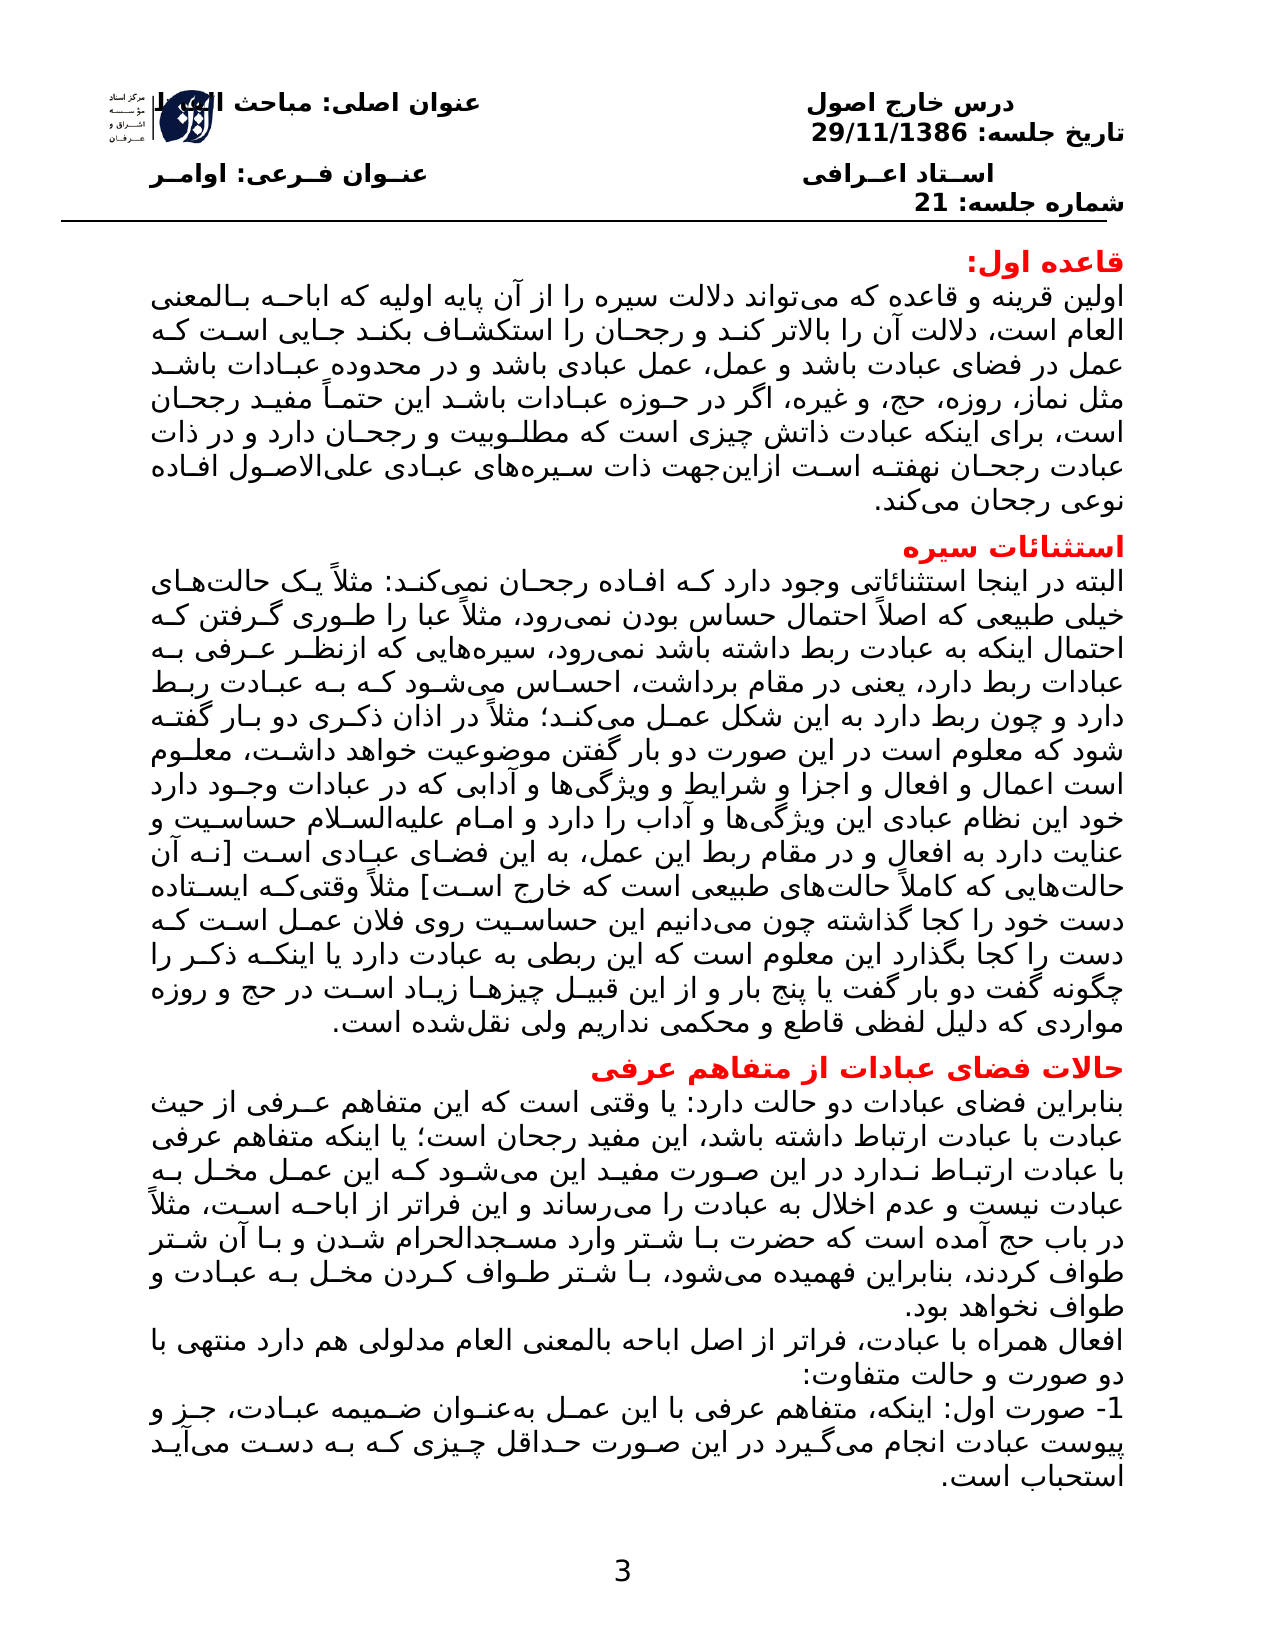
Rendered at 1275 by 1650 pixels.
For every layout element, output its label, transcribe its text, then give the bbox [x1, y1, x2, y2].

picture [102, 86, 215, 146]
subtitle قاعده اول: [150, 246, 1125, 280]
text بنابراین فضای عبادات دو حالت دارد: یا وقتی است که این متفاهم عرفی از حیث عبادت با عبادت ارتباط داشته باشد، این مفید رجحان است؛ یا اینکه متفاهم عرفی با عبادت ارتباط ندارد در این صورت مفید این می‌شود که این عمل مخل به عبادت نیست و عدم اخلال به عبادت را می‌رساند و این فراتر از اباحه است، مثلاً در باب حج آمده است که حضرت با شتر وارد مسجدالحرام شدن و با آن شتر طواف کردند، بنابراین فهمیده می‌شود، با شتر طواف کردن مخل به عبادت و طواف نخواهد بود. [150, 1086, 1125, 1323]
subtitle استثنائات سیره [150, 530, 1125, 564]
text البته در اینجا استثنائاتی وجود دارد که افاده رجحان نمی‌کند: مثلاً یک حالت‌های خیلی طبیعی که اصلاً احتمال حساس بودن نمی‌رود، مثلاً عبا را طوری گرفتن که احتمال اینکه به عبادت ربط داشته باشد نمی‌رود، سیره‌هایی که ازنظر عرفی به عبادات ربط دارد، یعنی در مقام برداشت، احساس می‌شود که به عبادت ربط دارد و چون ربط دارد به این شکل عمل می‌کند؛ مثلاً در اذان ذکری دو بار گفته شود که معلوم است در این صورت دو بار گفتن موضوعیت خواهد داشت، معلوم است اعمال و افعال و اجزا و شرایط و ویژگی‌ها و آدابی که در عبادات وجود دارد خود این نظام عبادی این ویژگی‌ها و آداب را دارد و امام علیه‌السلام حساسیت و عنایت دارد به افعال و در مقام ربط این عمل، به این فضای عبادی است [نه آن حالت‌هایی که کاملاً حالت‌های طبیعی است که خارج است] مثلاً وقتی‌که ایستاده دست خود را کجا گذاشته چون می‌دانیم این حساسیت روی فلان عمل است که دست را کجا بگذارد این معلوم است که این ربطی به عبادت دارد یا اینکه ذکر را چگونه گفت دو بار گفت یا پنج بار و از این قبیل چیزها زیاد است در حج و روزه مواردی که دلیل لفظی قاطع و محکمی نداریم ولی نقل‌شده است. [150, 564, 1125, 1039]
text 1-‌‌ صورت اول: اینکه، متفاهم عرفی با این عمل به‌عنوان ضمیمه عبادت، جز و پیوست عبادت انجام می‌گیرد در این صورت حداقل چیزی که به دست می‌آید استحباب است. [150, 1391, 1125, 1493]
text اولین قرینه و قاعده که می‌تواند دلالت سیره را از آن پایه اولیه که اباحه بالمعنی العام است، دلالت آن را بالاتر کند و رجحان را استکشاف بکند جایی است که عمل در فضای عبادت باشد و عمل، عمل عبادی باشد و در محدوده عبادات باشد مثل نماز، روزه، حج، و غیره، اگر در حوزه عبادات باشد این حتماً مفید رجحان است، برای اینکه عبادت ذاتش چیزی است که مطلوبیت و رجحان دارد و در ذات عبادت رجحان نهفته است ازاین‌جهت ذات سیره‌های عبادی علی‌الاصول افاده نوعی رجحان می‌کند. [150, 280, 1125, 517]
subtitle حالات فضای عبادات از متفاهم عرفی [150, 1052, 1125, 1086]
text افعال همراه با عبادت، فراتر از اصل اباحه بالمعنی العام مدلولی هم دارد منتهی با دو صورت و حالت متفاوت: [150, 1323, 1125, 1391]
